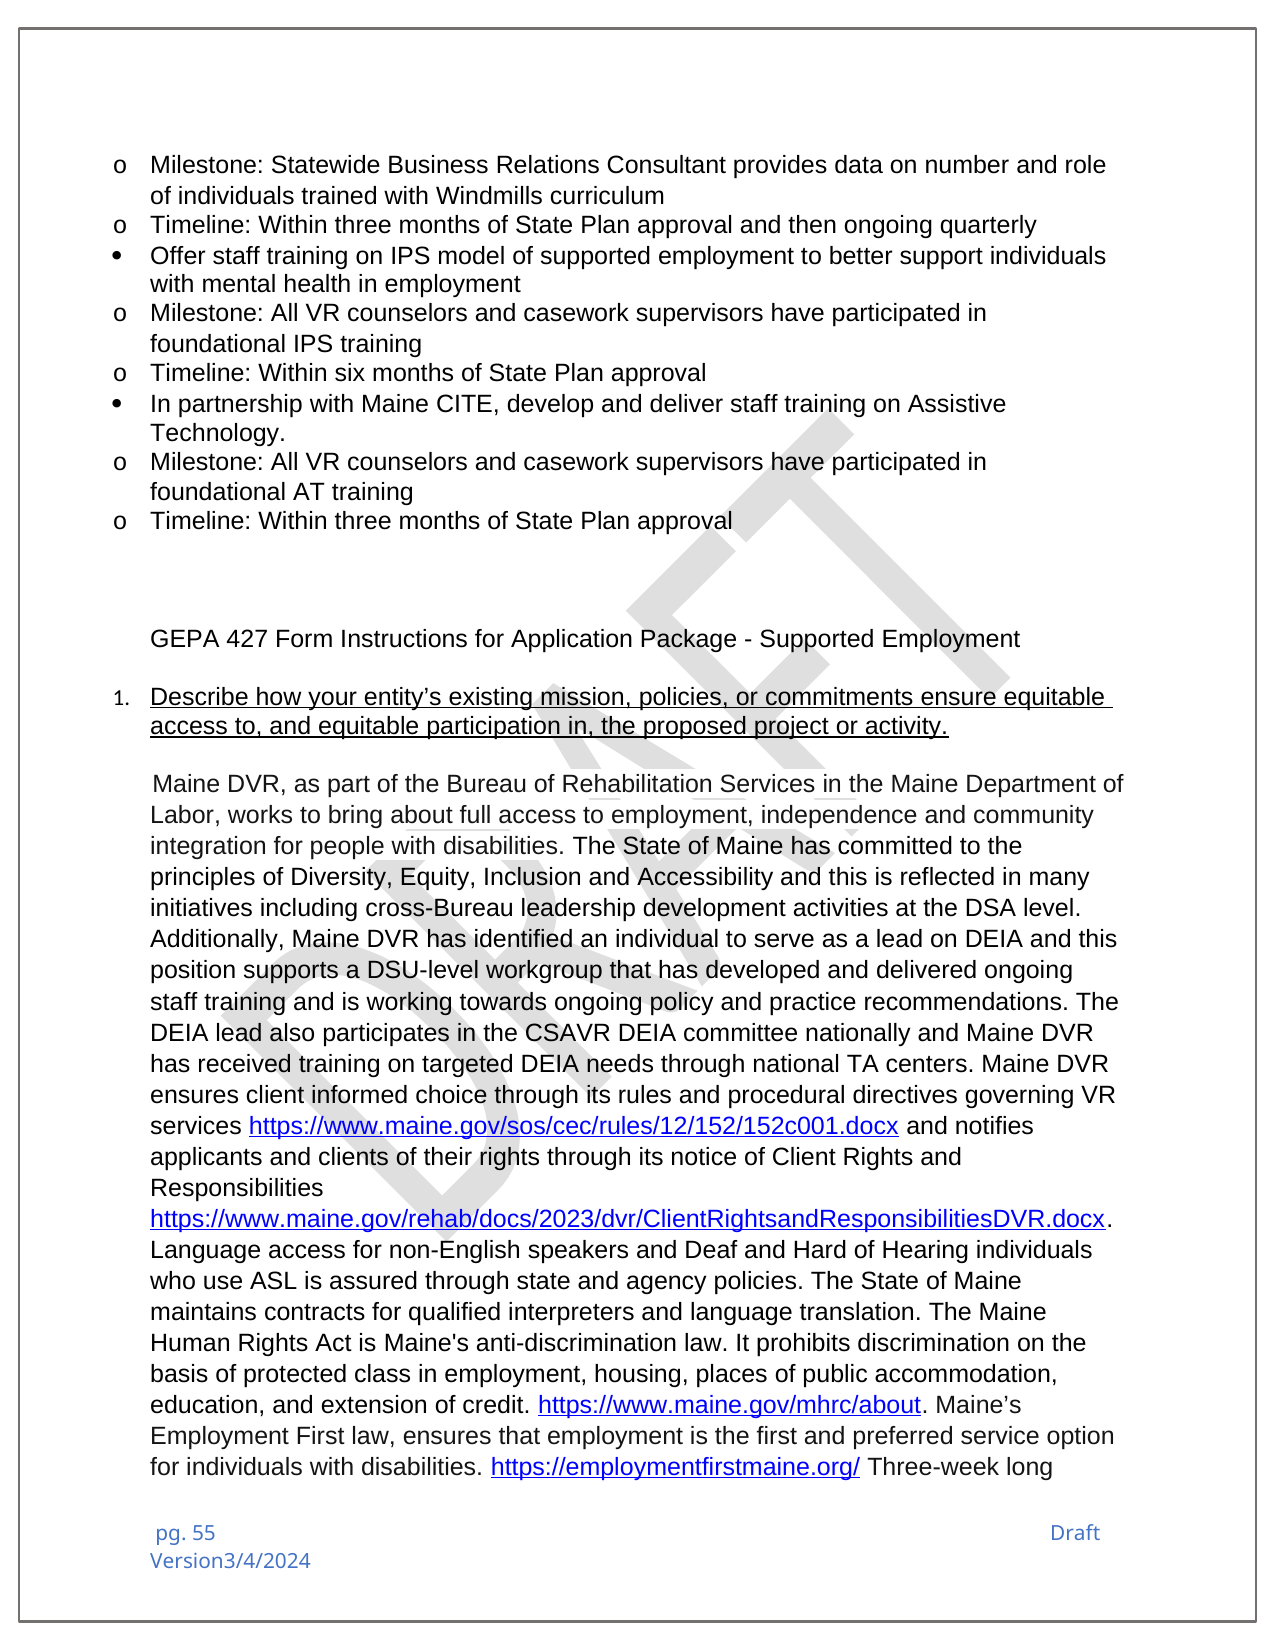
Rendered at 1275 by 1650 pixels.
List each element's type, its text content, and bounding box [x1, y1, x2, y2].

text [131, 798, 1125, 1481]
text GEPA 427 Form Instructions for Application Package - Supported Employment [150, 624, 1125, 653]
list Timeline: Within three months of State Plan approval and then ongoing quarterly [112, 210, 1125, 241]
list Milestone: All VR counselors and casework supervisors have participated in foundational AT training [112, 446, 1125, 506]
list Describe how your entity’s existing mission, policies, or commitments ensure equitable access to, and equitable participation in, the proposed project or activity. [112, 682, 1125, 740]
list Offer staff training on IPS model of supported employment to better support individuals with mental health in employment [112, 241, 1125, 298]
list Timeline: Within six months of State Plan approval [112, 358, 1125, 389]
list Timeline: Within three months of State Plan approval [112, 506, 1125, 537]
list In partnership with Maine CITE, develop and deliver staff training on Assistive Technology. [112, 389, 1125, 446]
list Milestone: Statewide Business Relations Consultant provides data on number and role of individuals trained with Windmills curriculum [112, 150, 1125, 210]
list Milestone: All VR counselors and casework supervisors have participated in foundational IPS training [112, 298, 1125, 358]
